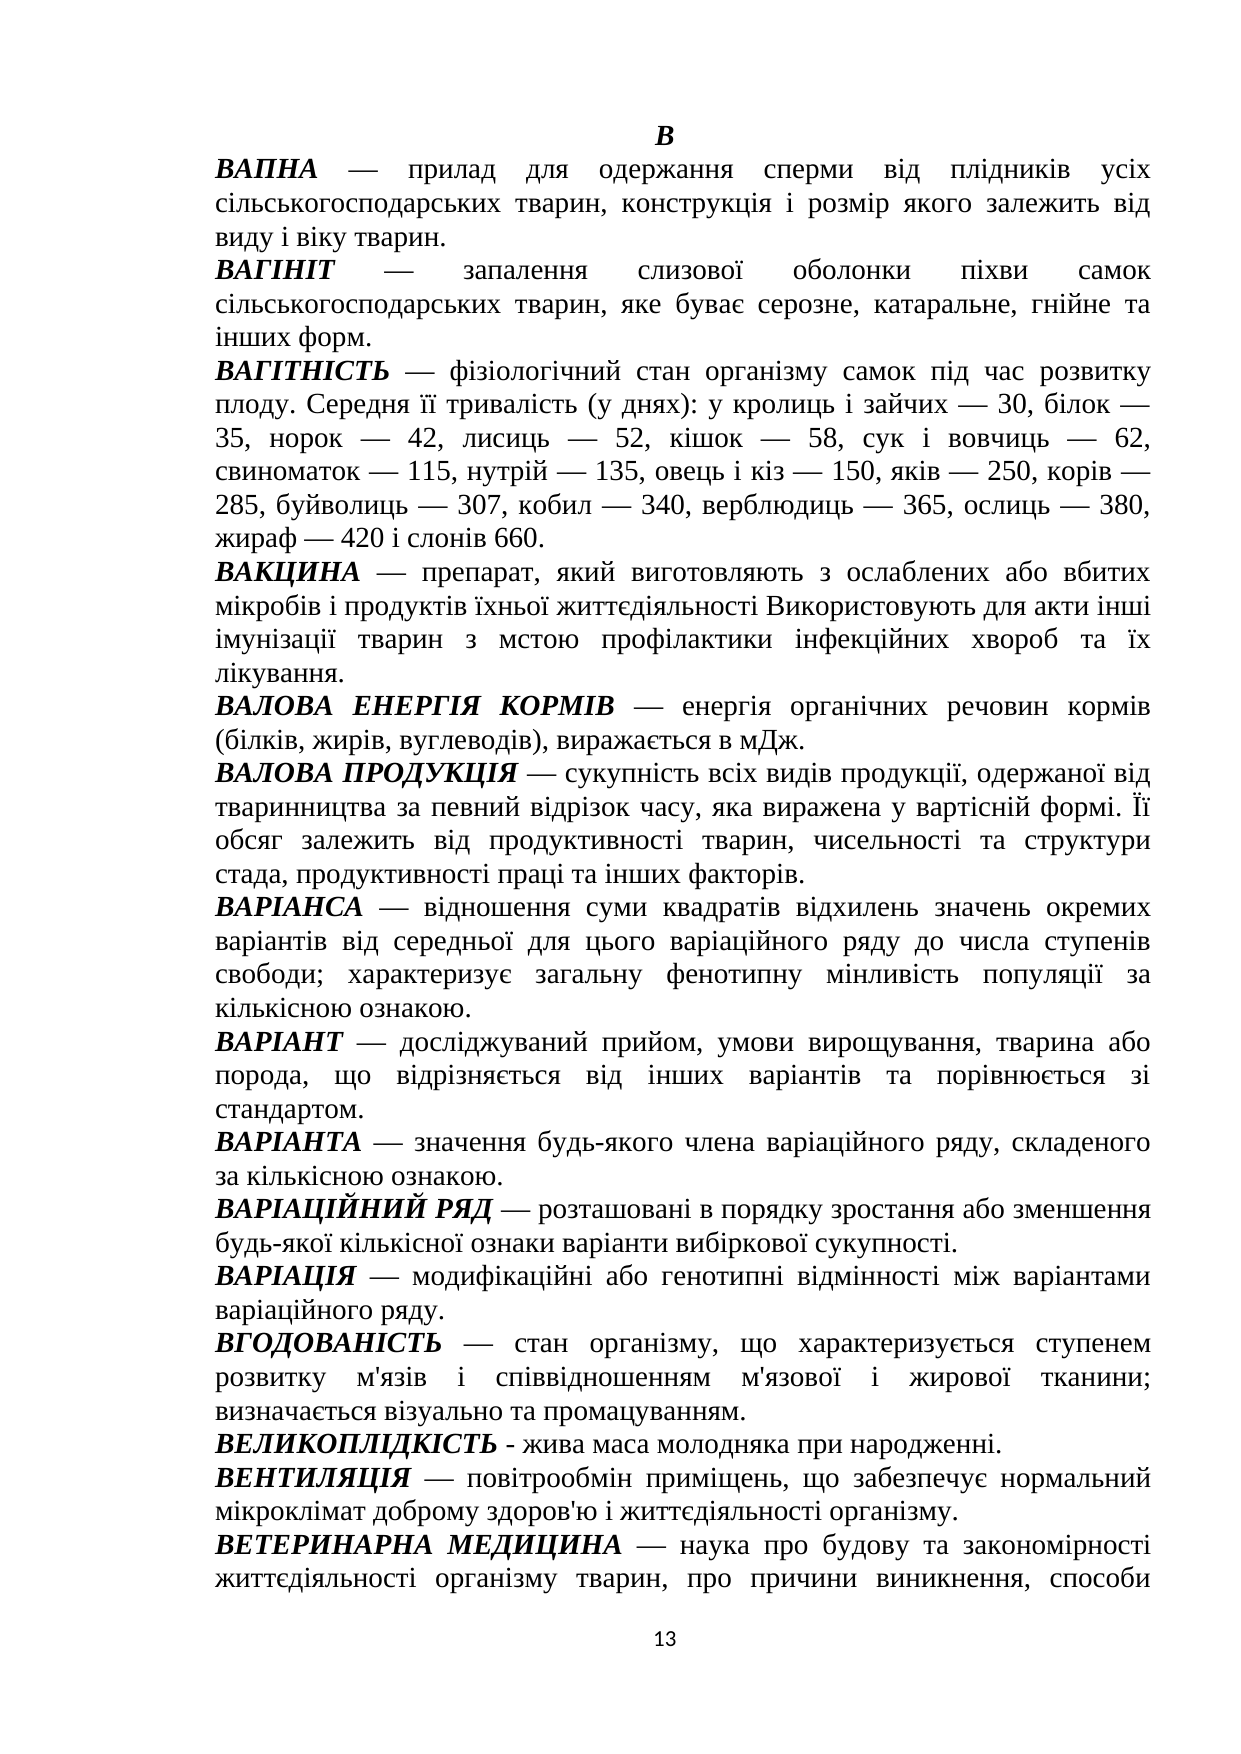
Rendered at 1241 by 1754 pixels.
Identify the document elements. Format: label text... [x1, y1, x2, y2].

text ВЕЛИКОПЛІДКІСТЬ - жива маса молодняка при народженні. [215, 1426, 1152, 1460]
text ВАГІНІТ — запалення слизової оболонки піхви самок сільськогосподарських тварин, яке буває серозне, катаральне, гнійне та інших форм. [215, 252, 1152, 353]
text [215, 1527, 1152, 1594]
text ВАКЦИНА — препарат, який виготовляють з ослаблених або вбитих мікробів і продуктів їхньої життєдіяльності Використовують для акти інші імунізації тварин з мстою профілактики інфекційних хвороб та їх лікування. [215, 554, 1152, 688]
text ВАЛОВА ЕНЕРГІЯ КОРМІВ — енергія органічних речовин кормів (білків, жирів, вуглеводів), виражається в мДж. [215, 688, 1152, 755]
text ВЕНТИЛЯЦІЯ — повітрообмін приміщень, що забезпечує нормальний мікроклімат доброму здоров'ю і життєдіяльності організму. [215, 1460, 1152, 1527]
text ВАРІАНТА — значення будь-якого члена варіаційного ряду, складеного за кількісною ознакою. [215, 1124, 1152, 1191]
text ВАЛОВА ПРОДУКЦІЯ — сукупність всіх видів продукції, одержаної від тваринництва за певний відрізок часу, яка виражена у вартісній формі. Її обсяг залежить від продуктивності тварин, чисельності та структури стада, продуктивності праці та інших факторів. [215, 755, 1152, 889]
text ВАРІАЦІЙНИЙ РЯД — розташовані в порядку зростання або зменшення будь-якої кількісної ознаки варіанти вибіркової сукупності. [215, 1191, 1152, 1258]
text ВАПНА — прилад для одержання сперми від плідників усіх сільськогосподарських тварин, конструкція і розмір якого залежить від виду і віку тварин. [215, 152, 1152, 252]
text ВАГІТНІСТЬ — фізіологічний стан організму самок під час розвитку плоду. Середня її тривалість (у днях): у кролиць і зайчих — 30, білок — 35, норок — 42, лисиць — 52, кішок — 58, сук і вовчиць — 62, свиноматок — 115, нутрій — 135, овець і кіз — 150, яків — 250, корів — 285, буйволиць — 307, кобил — 340, верблюдиць — 365, ослиць — 380, жираф — 420 і слонів 660. [215, 353, 1152, 554]
text ВГОДОВАНІСТЬ — стан організму, що характеризується ступенем розвитку м'язів і співвідношенням м'язової і жирової тканини; визначається візуально та промацуванням. [215, 1326, 1152, 1426]
text ВАРІАНСА — відношення суми квадратів відхилень значень окремих варіантів від середньої для цього варіаційного ряду до числа ступенів свободи; характеризує загальну фенотипну мінливість популяції за кількісною ознакою. [215, 889, 1152, 1024]
text ВАРІАЦІЯ — модифікаційні або генотипні відмінності між варіантами варіаційного ряду. [215, 1258, 1152, 1326]
text ВАРІАНТ — досліджуваний прийом, умови вирощування, тварина або порода, що відрізняється від інших варіантів та порівнюється зі стандартом. [215, 1024, 1152, 1124]
text В [177, 118, 1152, 152]
